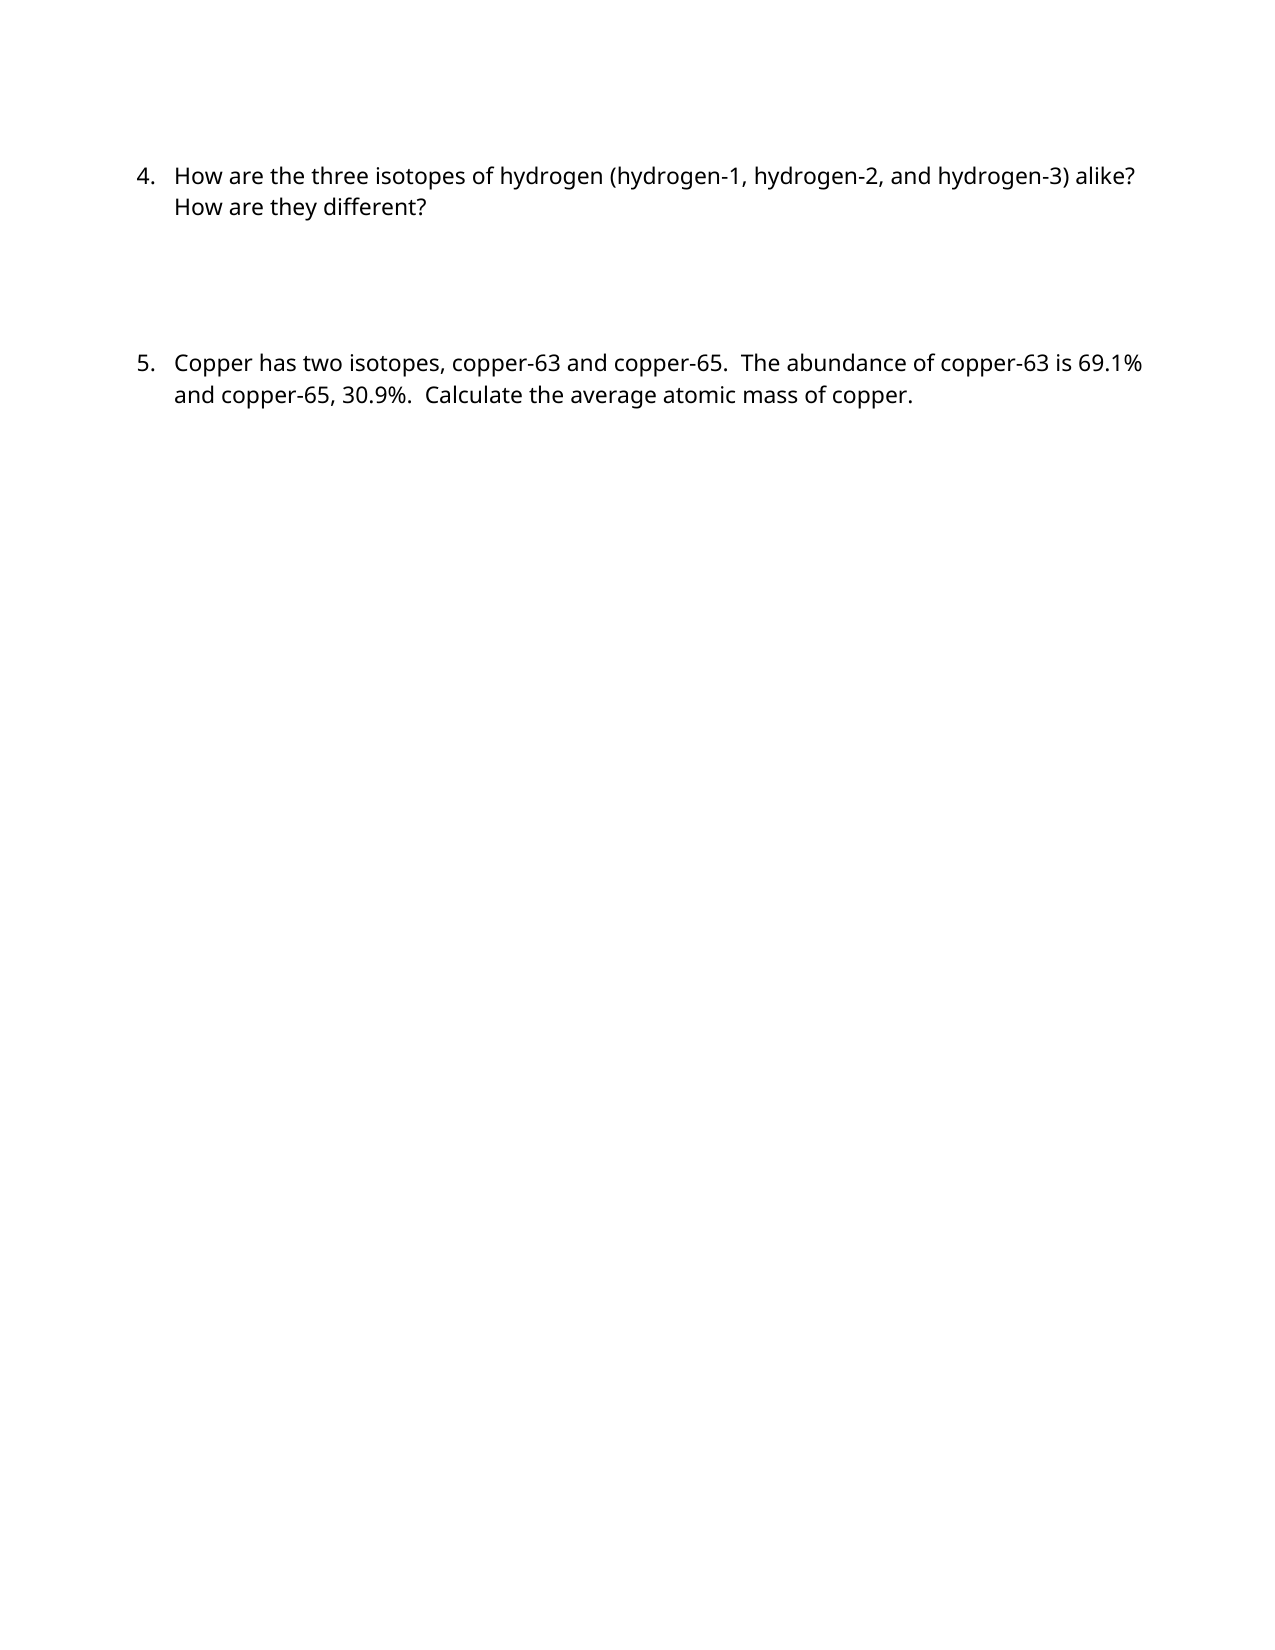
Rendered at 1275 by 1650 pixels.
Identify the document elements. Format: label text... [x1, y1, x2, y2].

list How are the three isotopes of hydrogen (hydrogen-1, hydrogen-2, and hydrogen-3) alike? How are they different? [136, 160, 1149, 222]
list Copper has two isotopes, copper-63 and copper-65. The abundance of copper-63 is 69.1% and copper-65, 30.9%. Calculate the average atomic mass of copper. [136, 347, 1149, 410]
